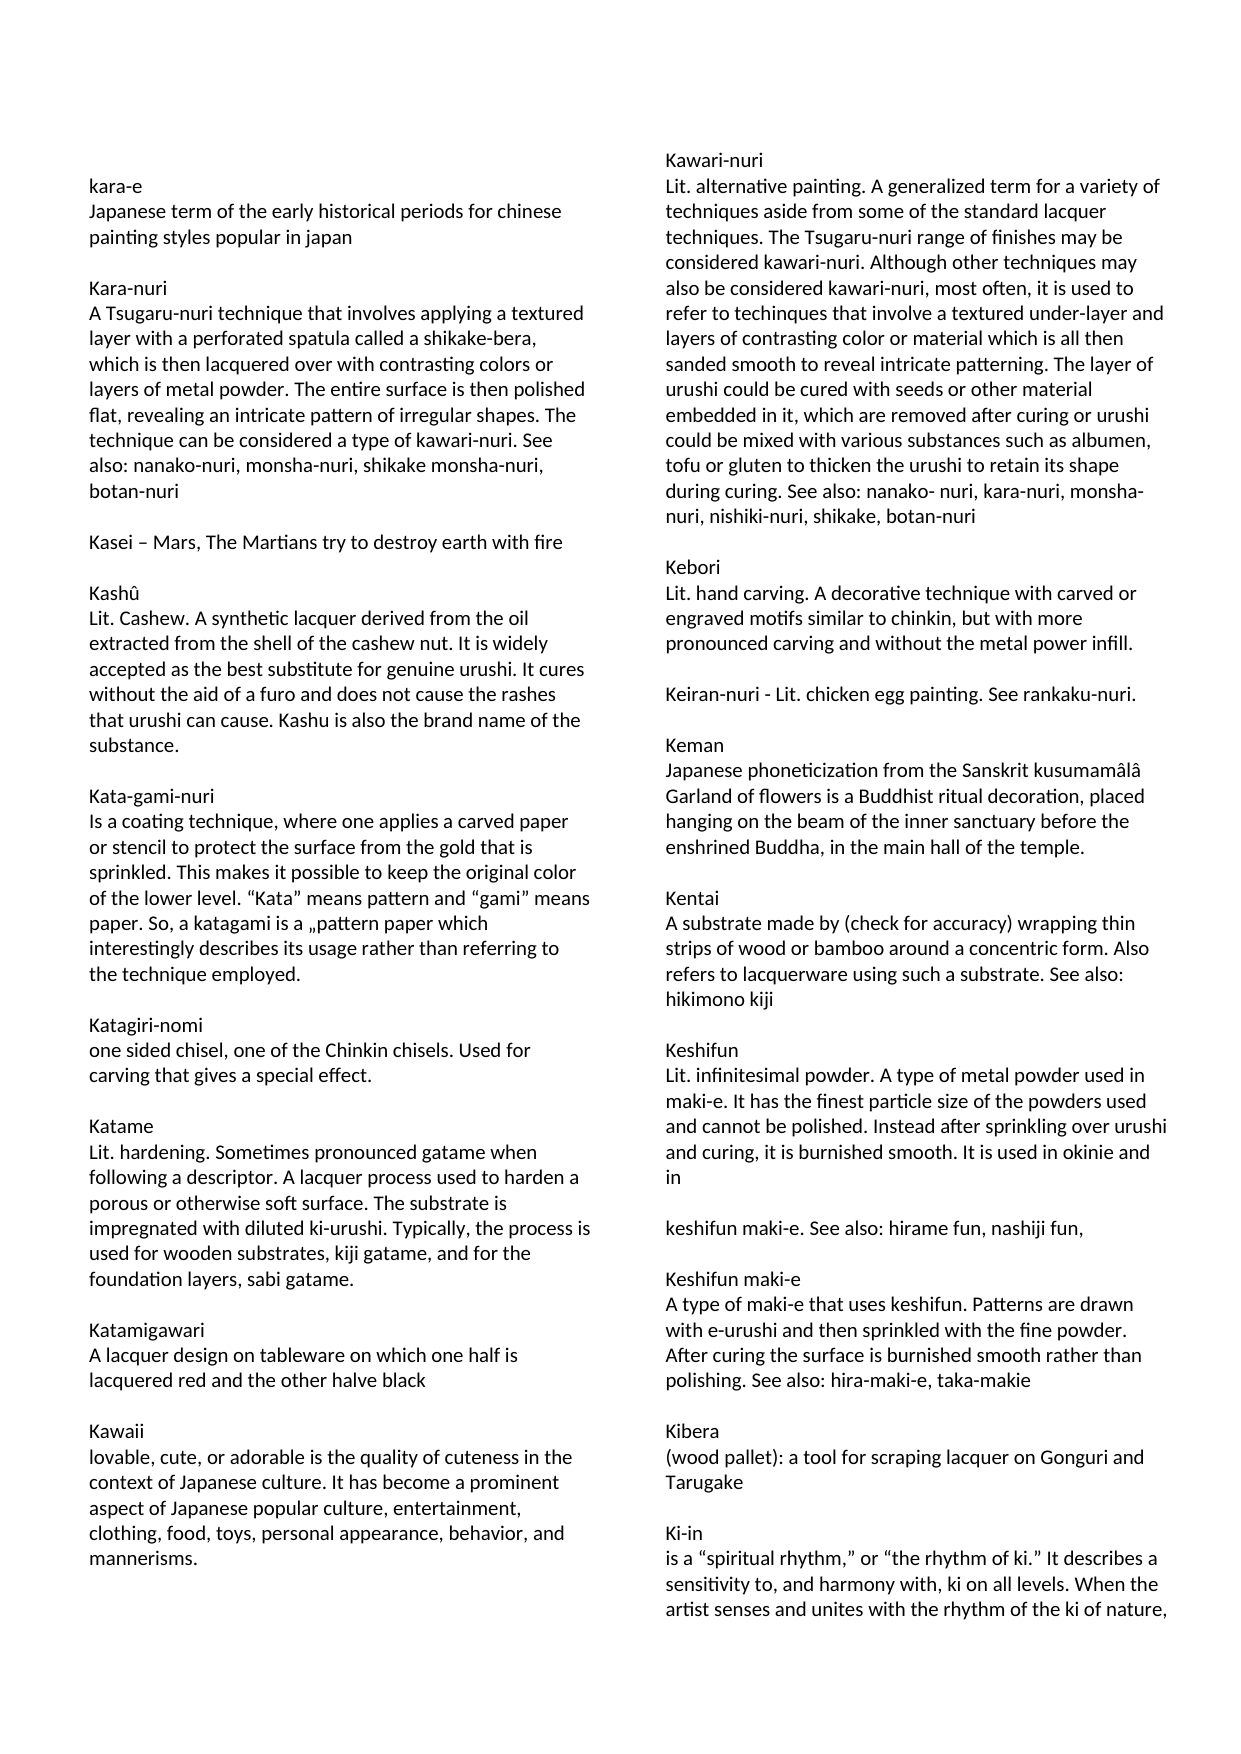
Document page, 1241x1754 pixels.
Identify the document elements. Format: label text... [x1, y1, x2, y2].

text Kibera [665, 1418, 1168, 1444]
text keshifun maki-e. See also: hirame fun, nashiji fun, [665, 1215, 1168, 1241]
text Kebori Lit. hand carving. A decorative technique with carved or engraved motifs similar to chinkin, but with more pronounced carving and without the metal power infill. [665, 554, 1168, 656]
text Kentai A substrate made by (check for accuracy) wrapping thin strips of wood or bamboo around a concentric form. Also refers to lacquerware using such a substrate. See also: hikimono kiji [665, 885, 1168, 1012]
text Kashû Lit. Cashew. A synthetic lacquer derived from the oil extracted from the shell of the cashew nut. It is widely accepted as the best substitute for genuine urushi. It cures without the aid of a furo and does not cause the rashes that urushi can cause. Kashu is also the brand name of the substance. [89, 580, 592, 758]
text (wood pallet): a tool for scraping lacquer on Gonguri and Tarugake [665, 1444, 1168, 1495]
text kara-e Japanese term of the early historical periods for chinese painting styles popular in japan [89, 173, 592, 249]
text Keshifun maki-e A type of maki-e that uses keshifun. Patterns are drawn with e-urushi and then sprinkled with the fine powder. After curing the surface is burnished smooth rather than polishing. See also: hira-maki-e, taka-makie [665, 1266, 1168, 1393]
text Katamigawari A lacquer design on tableware on which one half is lacquered red and the other halve black [89, 1317, 592, 1393]
text Kata-gami-nuri Is a coating technique, where one applies a carved paper or stencil to protect the surface from the gold that is sprinkled. This makes it possible to keep the original color of the lower level. “Kata” means pattern and “gami” means paper. So, a katagami is a „pattern paper which interestingly describes its usage rather than referring to the technique employed. [89, 783, 592, 986]
text Katagiri-nomi one sided chisel, one of the Chinkin chisels. Used for carving that gives a special effect. [89, 1012, 592, 1088]
text Kara-nuri A Tsugaru-nuri technique that involves applying a textured layer with a perforated spatula called a shikake-bera, which is then lacquered over with contrasting colors or layers of metal powder. The entire surface is then polished flat, revealing an intricate pattern of irregular shapes. The technique can be considered a type of kawari-nuri. See also: nanako-nuri, monsha-nuri, shikake monsha-nuri, botan-nuri [89, 275, 592, 503]
text Kasei – Mars, The Martians try to destroy earth with fire [89, 529, 592, 554]
text Keman Japanese phoneticization from the Sanskrit kusumamâlâ Garland of flowers is a Buddhist ritual decoration, placed hanging on the beam of the inner sanctuary before the enshrined Buddha, in the main hall of the temple. [665, 732, 1168, 859]
text Keiran-nuri - Lit. chicken egg painting. See rankaku-nuri. [665, 681, 1168, 707]
text Kawari-nuri Lit. alternative painting. A generalized term for a variety of techniques aside from some of the standard lacquer techniques. The Tsugaru-nuri range of finishes may be considered kawari-nuri. Although other techniques may also be considered kawari-nuri, most often, it is used to refer to techinques that involve a textured under-layer and layers of contrasting color or material which is all then sanded smooth to reveal intricate patterning. The layer of urushi could be cured with seeds or other material embedded in it, which are removed after curing or urushi could be mixed with various substances such as albumen, tofu or gluten to thicken the urushi to retain its shape during curing. See also: nanako- nuri, kara-nuri, monsha-nuri, nishiki-nuri, shikake, botan-nuri [665, 148, 1168, 529]
text Keshifun Lit. infinitesimal powder. A type of metal powder used in maki-e. It has the finest particle size of the powders used and cannot be polished. Instead after sprinkling over urushi and curing, it is burnished smooth. It is used in okinie and in [665, 1037, 1168, 1190]
text Kawaii lovable, cute, or adorable is the quality of cuteness in the context of Japanese culture. It has become a prominent aspect of Japanese popular culture, entertainment, clothing, food, toys, personal appearance, behavior, and mannerisms. [89, 1418, 592, 1571]
text Katame Lit. hardening. Sometimes pronounced gatame when following a descriptor. A lacquer process used to harden a porous or otherwise soft surface. The substrate is impregnated with diluted ki-urushi. Typically, the process is used for wooden substrates, kiji gatame, and for the foundation layers, sabi gatame. [89, 1113, 592, 1291]
